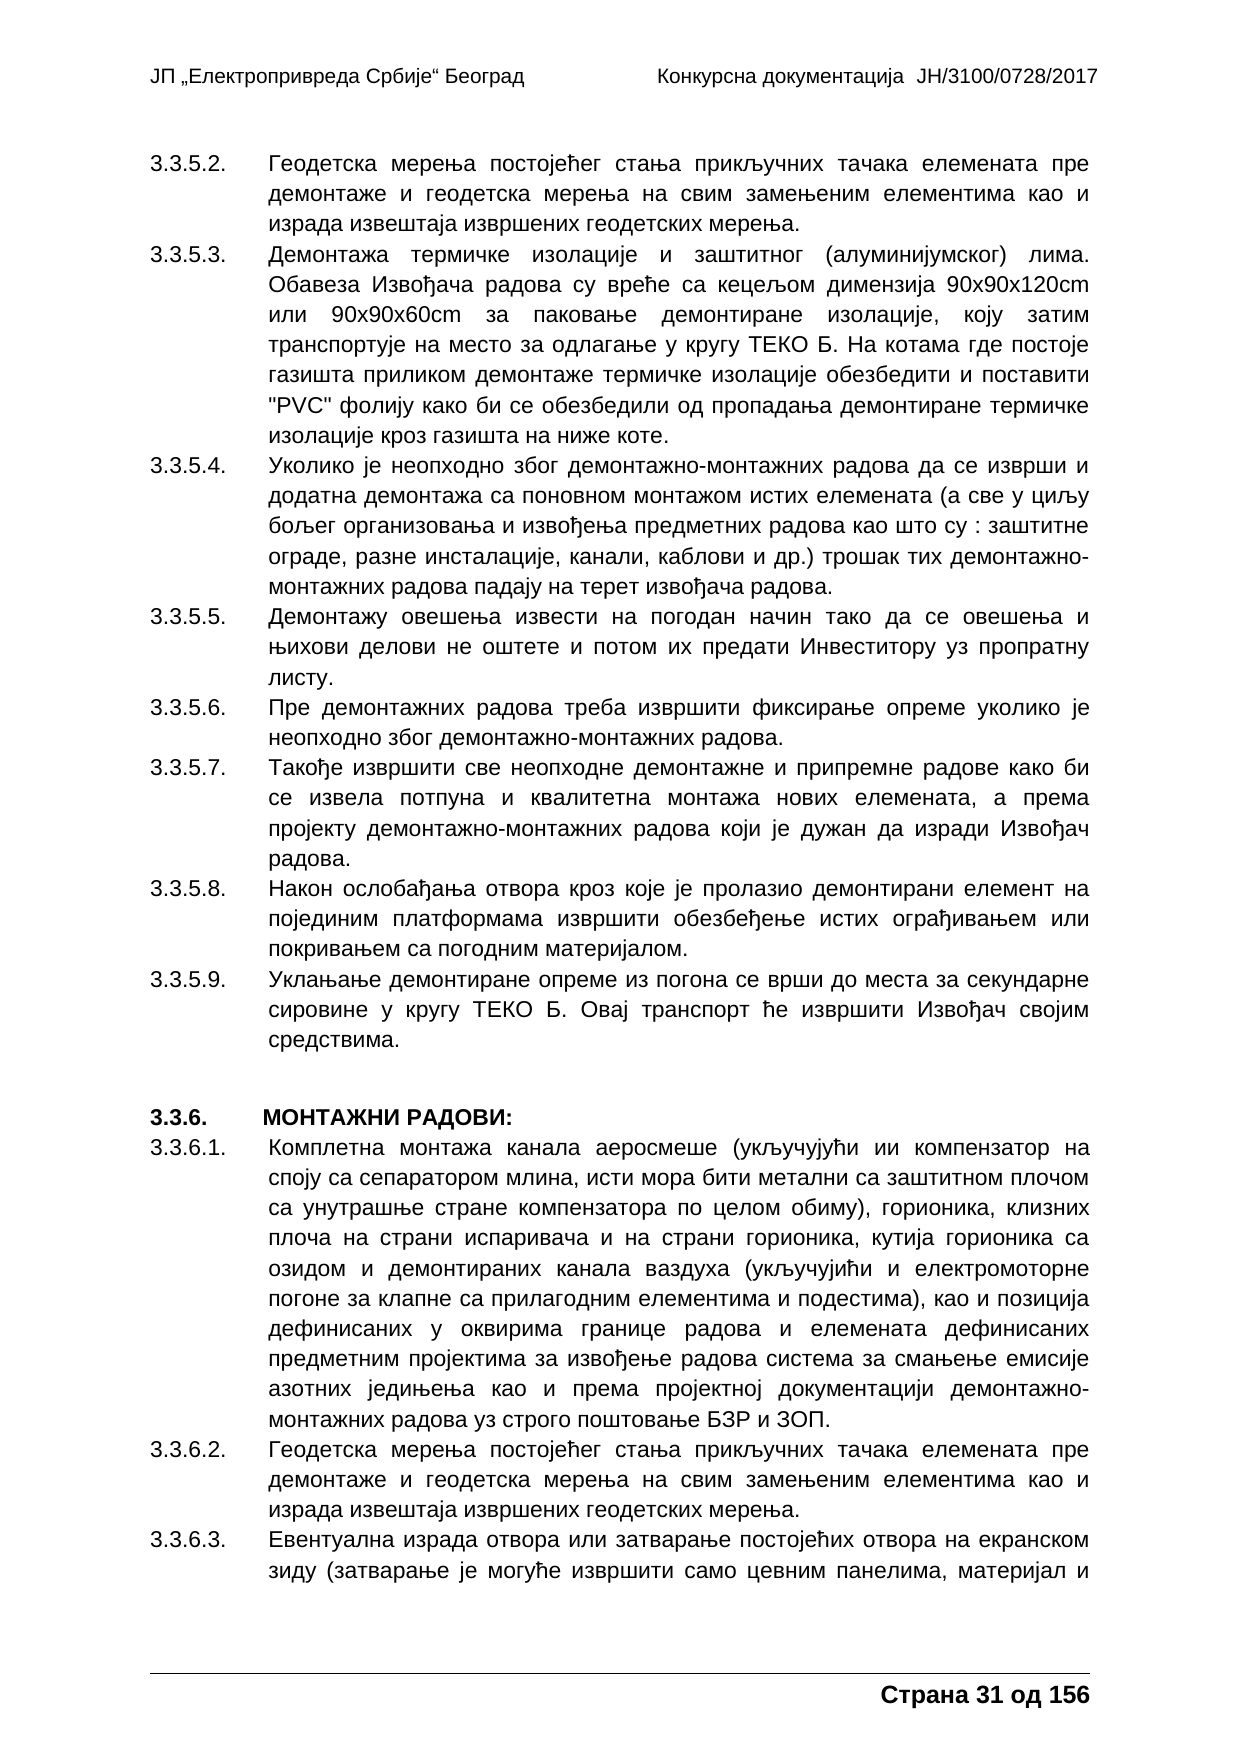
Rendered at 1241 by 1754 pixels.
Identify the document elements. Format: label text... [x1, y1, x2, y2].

list Након ослобађања отвора кроз које је пролазио демонтирани елемент на појединим платформама извршити обезбеђење истих ограђивањем или покривањем са погодним материјалом. [150, 875, 1090, 962]
list Такође извршити све неопходне демонтажне и припремне радове како би се извела потпуна и квалитетна монтажа нових елемената, а према пројекту демонтажно-монтажних радова који је дужан да изради Извођач радова. [150, 754, 1090, 871]
list Уклањање демонтиране опреме из погона се врши до места за секундарне сировине у кругу ТЕКО Б. Овај транспорт ће извршити Извођач својим средствима. [150, 966, 1090, 1052]
list Геодетска мерења постојећег стања прикључних тачака елемената пре демонтаже и геодетска мерења на свим замењеним елементима као и израда извештаја извршених геодетских мерења. [150, 150, 1090, 237]
list Уколико је неопходно због демонтажно-монтажних радова да се изврши и додатна демонтажа са поновном монтажом истих елемената (а све у циљу бољег организовања и извођења предметних радова као што су : заштитне ограде, разне инсталације, канали, каблови и др.) трошак тих демонтажно-монтажних радова падају на терет извођача радова. [150, 452, 1090, 599]
list Демонтажу овешења извести на погодан начин тако да се овешења и њихови делови не оштете и потом их предати Инвеститору уз пропратну листу. [150, 603, 1090, 690]
list Комплетна монтажа канала аеросмеше (укључујући ии компензатор на споју са сепаратором млина, исти мора бити метални са заштитном плочом са унутрашње стране компензатора по целом обиму), горионика, клизних плоча на страни испаривача и на страни горионика, кутија горионика са озидом и демонтираних канала ваздуха (укључујићи и електромоторне погоне за клапне са прилагодним елементима и подестима), као и позиција дефинисаних у оквирима границе радова и елемената дефинисаних предметним пројектима за извођење радова система за смањење емисије азотних једињења као и према пројектној документацији демонтажно-монтажних радова уз строго поштовање БЗР и ЗОП. [150, 1134, 1090, 1432]
list Демонтажа термичке изолације и заштитног (алуминијумског) лима. Обавеза Извођача радова су вреће са кецељом димензија 90x90x120cm или 90x90x60cm за паковање демонтиране изолације, коју затим транспортује на место за одлагање у кругу ТЕКО Б. На котама где постоје газишта приликом демонтаже термичке изолације обезбедити и поставити "PVC" фолију како би се обезбедили од пропадања демонтиране термичке изолације кроз газишта на ниже коте. [150, 241, 1090, 448]
list Пре демонтажних радова треба извршити фиксирање опреме уколико је неопходно због демонтажно-монтажних радова. [150, 694, 1090, 750]
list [150, 1526, 1090, 1583]
list Геодетска мерења постојећег стања прикључних тачака елемената пре демонтаже и геодетска мерења на свим замењеним елементима као и израда извештаја извршених геодетских мерења. [150, 1436, 1090, 1522]
list МОНТАЖНИ РАДОВИ: [150, 1103, 1090, 1130]
